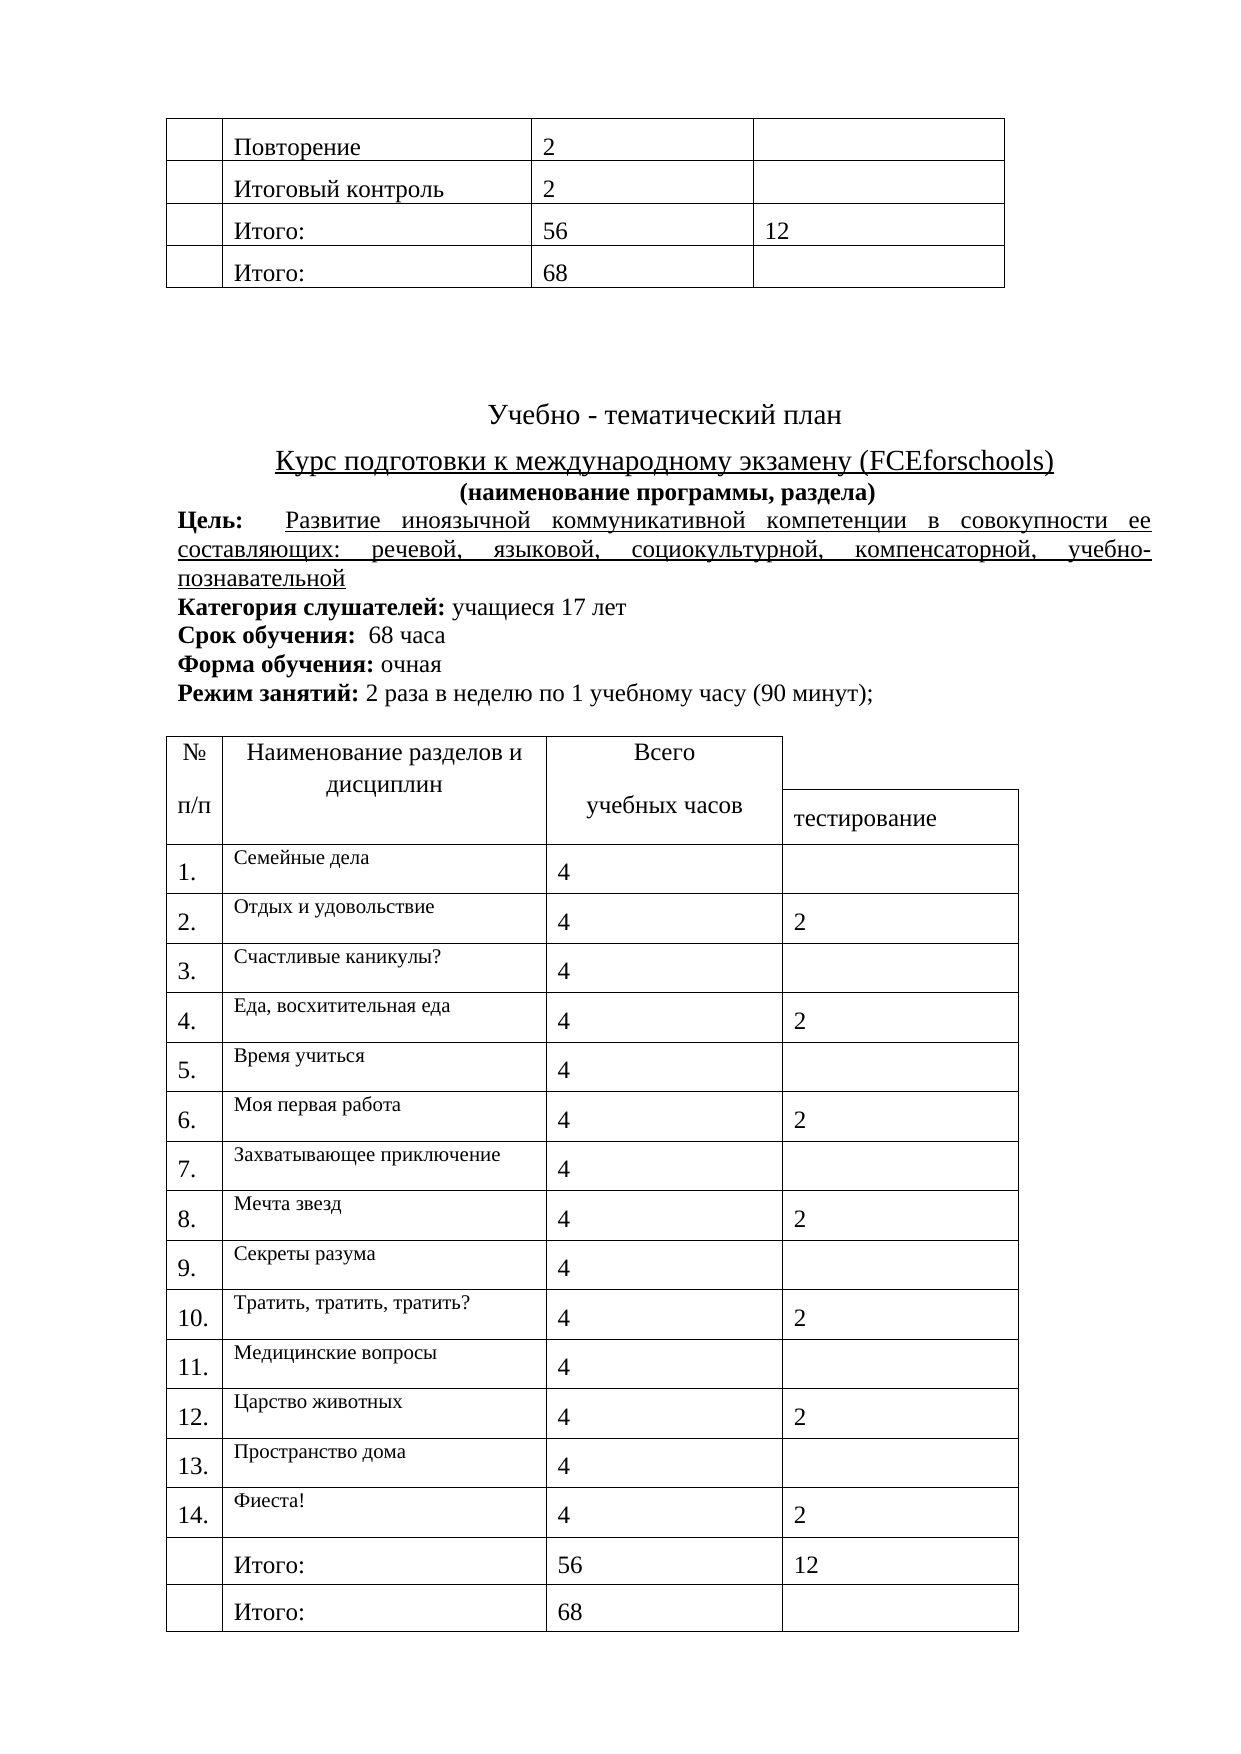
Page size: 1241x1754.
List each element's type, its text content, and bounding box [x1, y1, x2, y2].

table_cell Фиеста! [223, 1488, 546, 1537]
table_cell 4 [547, 1290, 782, 1339]
table_cell Пространство дома [223, 1439, 546, 1487]
table_cell [783, 1241, 1018, 1289]
table_cell Итого: [223, 1538, 546, 1584]
table_cell 2. [167, 894, 222, 943]
table_cell Отдых и удовольствие [223, 894, 546, 943]
table_cell Итого: [223, 1585, 546, 1631]
table_cell 4 [547, 944, 782, 992]
table_cell [167, 246, 222, 287]
table_cell 1. [167, 845, 222, 893]
table_cell тестирование [783, 790, 1018, 844]
table_cell 11. [167, 1340, 222, 1388]
table_cell Мечта звезд [223, 1191, 546, 1240]
table_cell 2 [532, 119, 753, 160]
table_cell 4 [547, 1389, 782, 1438]
table_cell 4 [547, 894, 782, 943]
table_cell Медицинские вопросы [223, 1340, 546, 1388]
table_cell 3. [167, 944, 222, 992]
table_cell 68 [532, 246, 753, 287]
text Курс подготовки к международному экзамену (FCEforschools) [177, 443, 1152, 477]
text (наименование программы, раздела) [177, 477, 1152, 506]
table_cell [167, 161, 222, 203]
text Цель: Развитие иноязычной коммуникативной компетенции в совокупности ее составляющих: речевой, языковой, социокультурной, компенсаторной, учебно-познавательной [177, 560, 1152, 592]
table_cell 4 [547, 1340, 782, 1388]
table_cell Итого: [223, 246, 531, 287]
table_cell [783, 1043, 1018, 1091]
table_cell 2 [783, 993, 1018, 1042]
table_cell 12 [754, 204, 1004, 245]
table_cell Счастливые каникулы? [223, 944, 546, 992]
subtitle Учебно - тематический план [177, 397, 1152, 431]
table_cell Тратить, тратить, тратить? [223, 1290, 546, 1339]
table_cell Повторение [223, 119, 531, 160]
table_cell 2 [783, 1092, 1018, 1141]
table_cell Семейные дела [223, 845, 546, 893]
table_cell 9. [167, 1241, 222, 1289]
table_cell 4 [547, 1439, 782, 1487]
table_cell [783, 1142, 1018, 1190]
table_cell 2 [783, 1290, 1018, 1339]
table_cell 4 [547, 1092, 782, 1141]
table_cell 2 [532, 161, 753, 203]
table_cell [783, 845, 1018, 893]
table_cell Итоговый контроль [223, 161, 531, 203]
table_cell 7. [167, 1142, 222, 1190]
table_cell 6. [167, 1092, 222, 1141]
table_header № п/п [167, 737, 222, 844]
table_cell 4 [547, 1191, 782, 1240]
table_cell 2 [783, 1488, 1018, 1537]
table_cell 4 [547, 1488, 782, 1537]
text Режим занятий: 2 раза в неделю по 1 учебному часу (90 минут); [177, 678, 1152, 707]
table_cell [167, 1585, 222, 1631]
table_cell [754, 161, 1004, 203]
table_cell [783, 1439, 1018, 1487]
table_cell Время учиться [223, 1043, 546, 1091]
table_cell 68 [547, 1585, 782, 1631]
table_cell 4 [547, 993, 782, 1042]
table_cell 13. [167, 1439, 222, 1487]
table_cell 2 [783, 1389, 1018, 1438]
table_cell [754, 246, 1004, 287]
table_cell 4 [547, 1142, 782, 1190]
text Цель: Развитие иноязычной коммуникативной компетенции в совокупности ее составляющих: речевой, языковой, социокультурной, компенсаторной, учебно-познавательной [177, 506, 1152, 559]
table_cell 10. [167, 1290, 222, 1339]
table_cell Итого: [223, 204, 531, 245]
table_cell [167, 204, 222, 245]
table_cell Царство животных [223, 1389, 546, 1438]
table_cell [783, 944, 1018, 992]
table_cell 2 [783, 894, 1018, 943]
table_header Наименование разделов и дисциплин [223, 737, 546, 844]
table_cell 56 [547, 1538, 782, 1584]
table_cell 4 [547, 845, 782, 893]
table_cell [167, 1538, 222, 1584]
table_cell 14. [167, 1488, 222, 1537]
table_cell 4. [167, 993, 222, 1042]
table_cell 56 [532, 204, 753, 245]
text Категория слушателей: учащиеся 17 лет [177, 592, 1152, 621]
table_cell [754, 119, 1004, 160]
table_cell 4 [547, 1043, 782, 1091]
text Срок обучения: 68 часа [177, 621, 1152, 649]
table_cell 8. [167, 1191, 222, 1240]
table_cell 5. [167, 1043, 222, 1091]
table_header Всего учебных часов [547, 737, 782, 844]
table_cell 2 [783, 1191, 1018, 1240]
table_cell 12 [783, 1538, 1018, 1584]
table_cell Секреты разума [223, 1241, 546, 1289]
text Форма обучения: очная [177, 649, 1152, 678]
table_cell Еда, восхитительная еда [223, 993, 546, 1042]
table_cell 4 [547, 1241, 782, 1289]
table_cell Захватывающее приключение [223, 1142, 546, 1190]
table_cell [783, 1340, 1018, 1388]
table_cell Моя первая работа [223, 1092, 546, 1141]
table_cell [167, 119, 222, 160]
table_cell [783, 1585, 1018, 1631]
table_cell 12. [167, 1389, 222, 1438]
